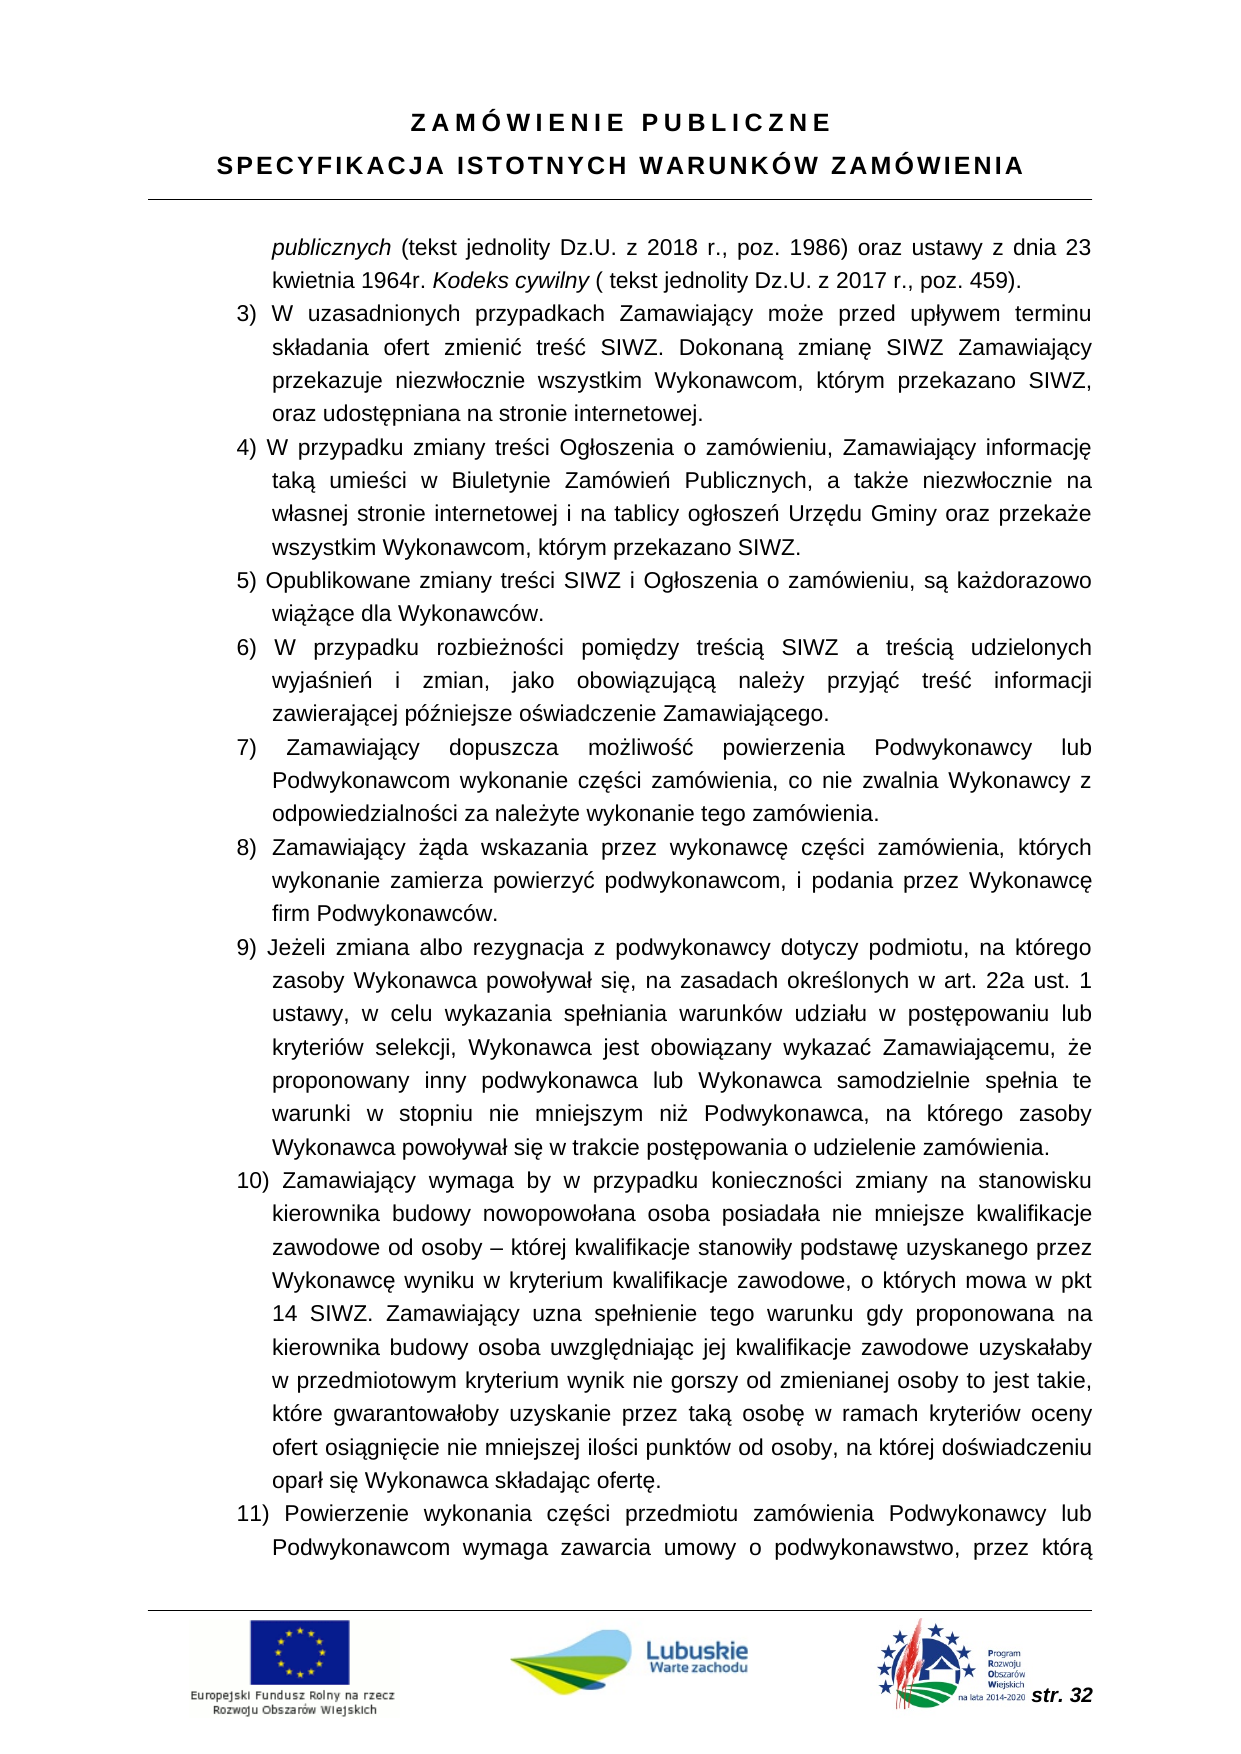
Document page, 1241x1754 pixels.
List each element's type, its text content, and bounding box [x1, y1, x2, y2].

text 3) W uzasadnionych przypadkach Zamawiający może przed upływem terminu składania ofert zmienić treść SIWZ. Dokonaną zmianę SIWZ Zamawiający przekazuje niezwłocznie wszystkim Wykonawcom, którym przekazano SIWZ, oraz udostępniana na stronie internetowej. [236, 295, 1092, 428]
text 7) Zamawiający dopuszcza możliwość powierzenia Podwykonawcy lub Podwykonawcom wykonanie części zamówienia, co nie zwalnia Wykonawcy z odpowiedzialności za należyte wykonanie tego zamówienia. [236, 728, 1092, 828]
picture [189, 1619, 400, 1718]
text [236, 228, 1092, 295]
text 9) Jeżeli zmiana albo rezygnacja z podwykonawcy dotyczy podmiotu, na którego zasoby Wykonawca powoływał się, na zasadach określonych w art. 22a ust. 1 ustawy, w celu wykazania spełniania warunków udziału w postępowaniu lub kryteriów selekcji, Wykonawca jest obowiązany wykazać Zamawiającemu, że proponowany inny podwykonawca lub Wykonawca samodzielnie spełnia te warunki w stopniu nie mniejszym niż Podwykonawca, na którego zasoby Wykonawca powoływał się w trakcie postępowania o udzielenie zamówienia. [236, 928, 1092, 1162]
text 8) Zamawiający żąda wskazania przez wykonawcę części zamówienia, których wykonanie zamierza powierzyć podwykonawcom, i podania przez Wykonawcę firm Podwykonawców. [236, 828, 1092, 928]
text 6) W przypadku rozbieżności pomiędzy treścią SIWZ a treścią udzielonych wyjaśnień i zmian, jako obowiązującą należy przyjąć treść informacji zawierającej późniejsze oświadczenie Zamawiającego. [236, 628, 1092, 728]
picture [510, 1618, 749, 1708]
text 5) Opublikowane zmiany treści SIWZ i Ogłoszenia o zamówieniu, są każdorazowo wiążące dla Wykonawców. [236, 562, 1092, 628]
text 4) W przypadku zmiany treści Ogłoszenia o zamówieniu, Zamawiający informację taką umieści w Biuletynie Zamówień Publicznych, a także niezwłocznie na własnej stronie internetowej i na tablicy ogłoszeń Urzędu Gminy oraz przekaże wszystkim Wykonawcom, którym przekazano SIWZ. [236, 428, 1092, 562]
picture [870, 1618, 1037, 1718]
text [236, 1495, 1092, 1562]
text 10) Zamawiający wymaga by w przypadku konieczności zmiany na stanowisku kierownika budowy nowopowołana osoba posiadała nie mniejsze kwalifikacje zawodowe od osoby – której kwalifikacje stanowiły podstawę uzyskanego przez Wykonawcę wyniku w kryterium kwalifikacje zawodowe, o których mowa w pkt 14 SIWZ. Zamawiający uzna spełnienie tego warunku gdy proponowana na kierownika budowy osoba uwzględniając jej kwalifikacje zawodowe uzyskałaby w przedmiotowym kryterium wynik nie gorszy od zmienianej osoby to jest takie, które gwarantowałoby uzyskanie przez taką osobę w ramach kryteriów oceny ofert osiągnięcie nie mniejszej ilości punktów od osoby, na której doświadczeniu oparł się Wykonawca składając ofertę. [236, 1162, 1092, 1495]
